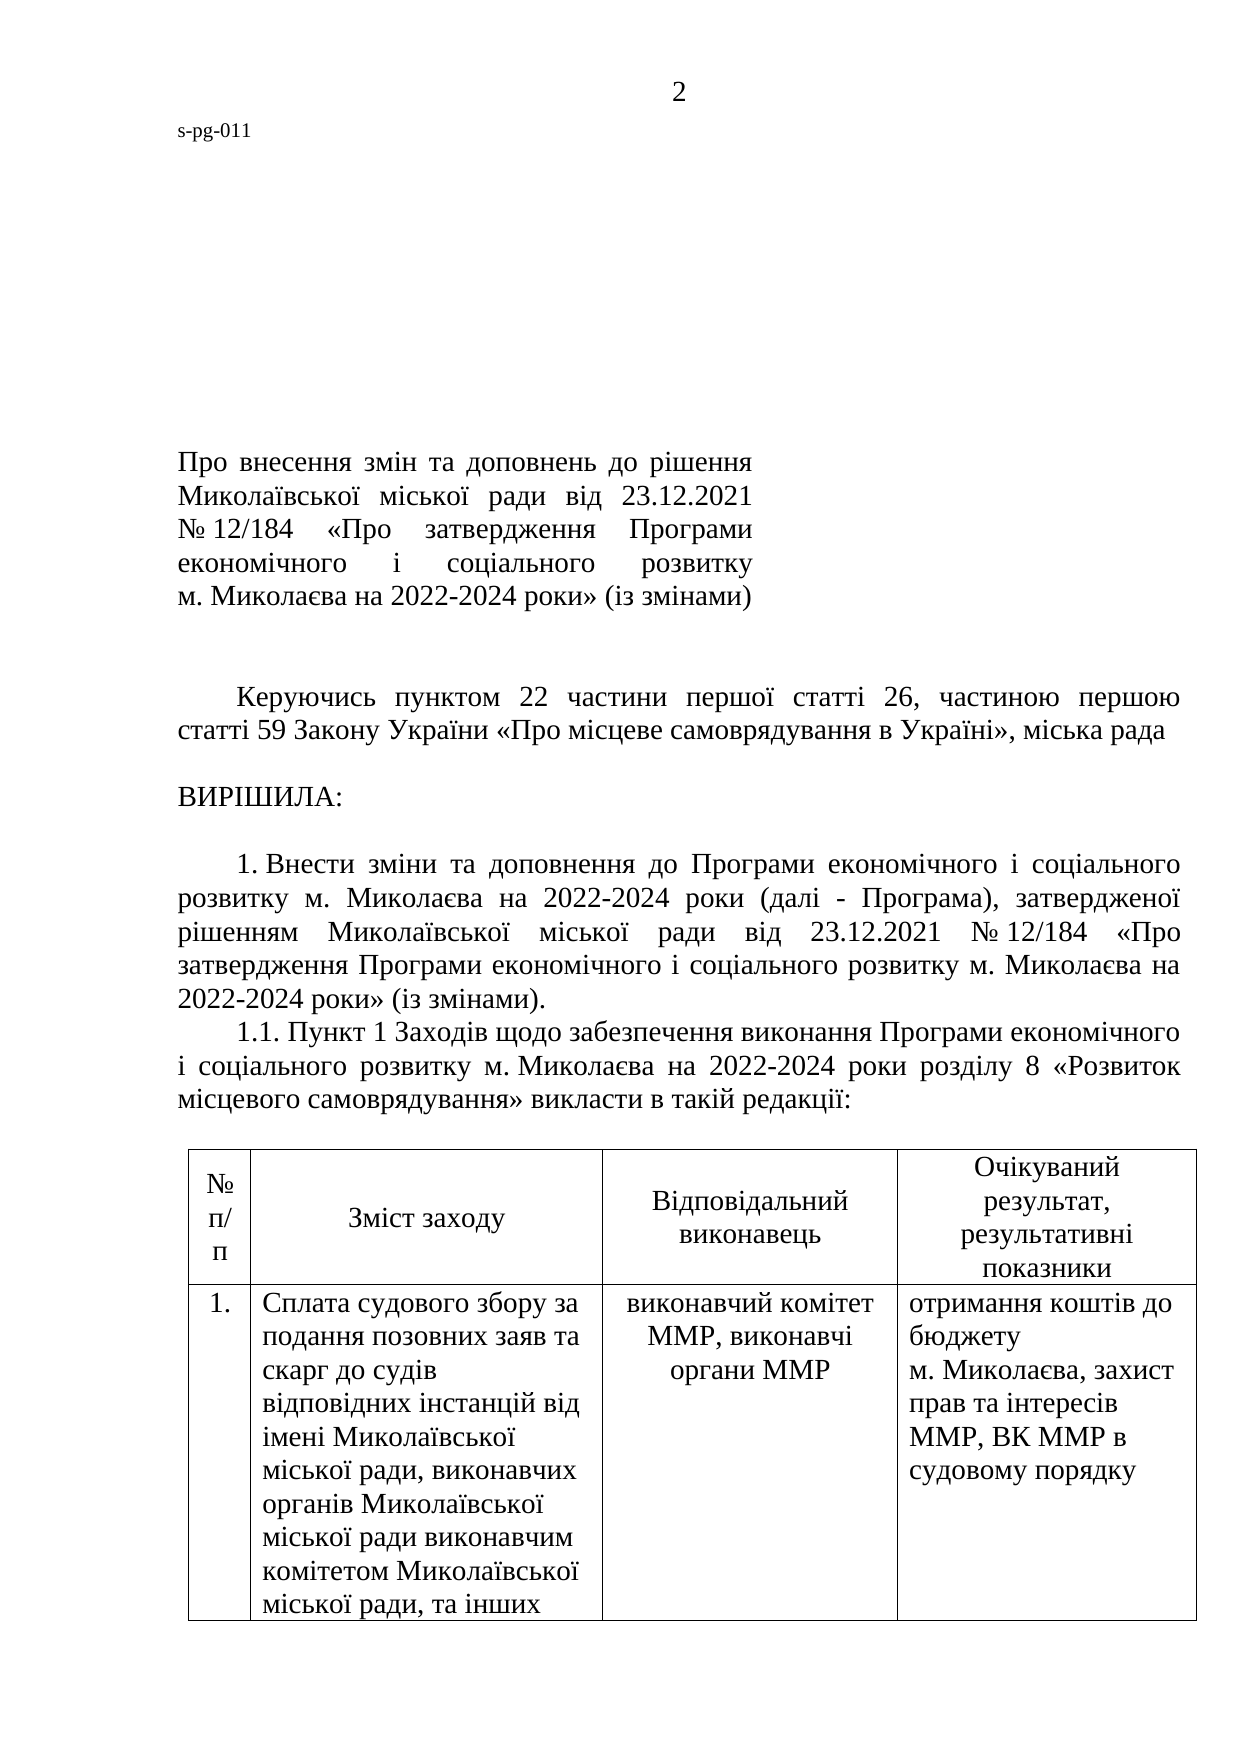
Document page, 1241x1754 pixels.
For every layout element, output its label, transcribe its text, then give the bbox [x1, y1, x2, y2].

text ВИРІШИЛА: [177, 779, 1181, 813]
text 1.1. Пункт 1 Заходів щодо забезпечення виконання Програми економічного і соціального розвитку м. Миколаєва на 2022-2024 роки розділу 8 «Розвиток місцевого самоврядування» викласти в такій редакції: [177, 1014, 1181, 1115]
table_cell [251, 1285, 602, 1620]
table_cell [603, 1285, 897, 1620]
table_header Зміст заходу [251, 1150, 602, 1284]
text 1. Внести зміни та доповнення до Програми економічного і соціального розвитку м. Миколаєва на 2022-2024 роки (далі - Програма), затвердженої рішенням Миколаївської міської ради від 23.12.2021 № 12/184 «Про затвердження Програми економічного і соціального розвитку м. Миколаєва на 2022-2024 роки» (із змінами). [177, 847, 1181, 1014]
text Керуючись пунктом 22 частини першої статті 26, частиною першою статті 59 Закону України «Про місцеве самоврядування в Україні», міська рада [177, 679, 1181, 746]
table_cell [898, 1285, 1196, 1620]
text Про внесення змін та доповнень до рішення Миколаївської міської ради від 23.12.2021 № 12/184 «Про затвердження Програми економічного і соціального розвитку м. Миколаєва на 2022-2024 роки» (із змінами) [177, 444, 753, 612]
table_header Відповідальний виконавець [603, 1150, 897, 1284]
table_cell 1. [189, 1285, 250, 1620]
table_header № п/п [189, 1150, 250, 1284]
table_header Очікуваний результат, результативні показники [898, 1150, 1196, 1284]
text s-pg-011 [177, 118, 1181, 142]
